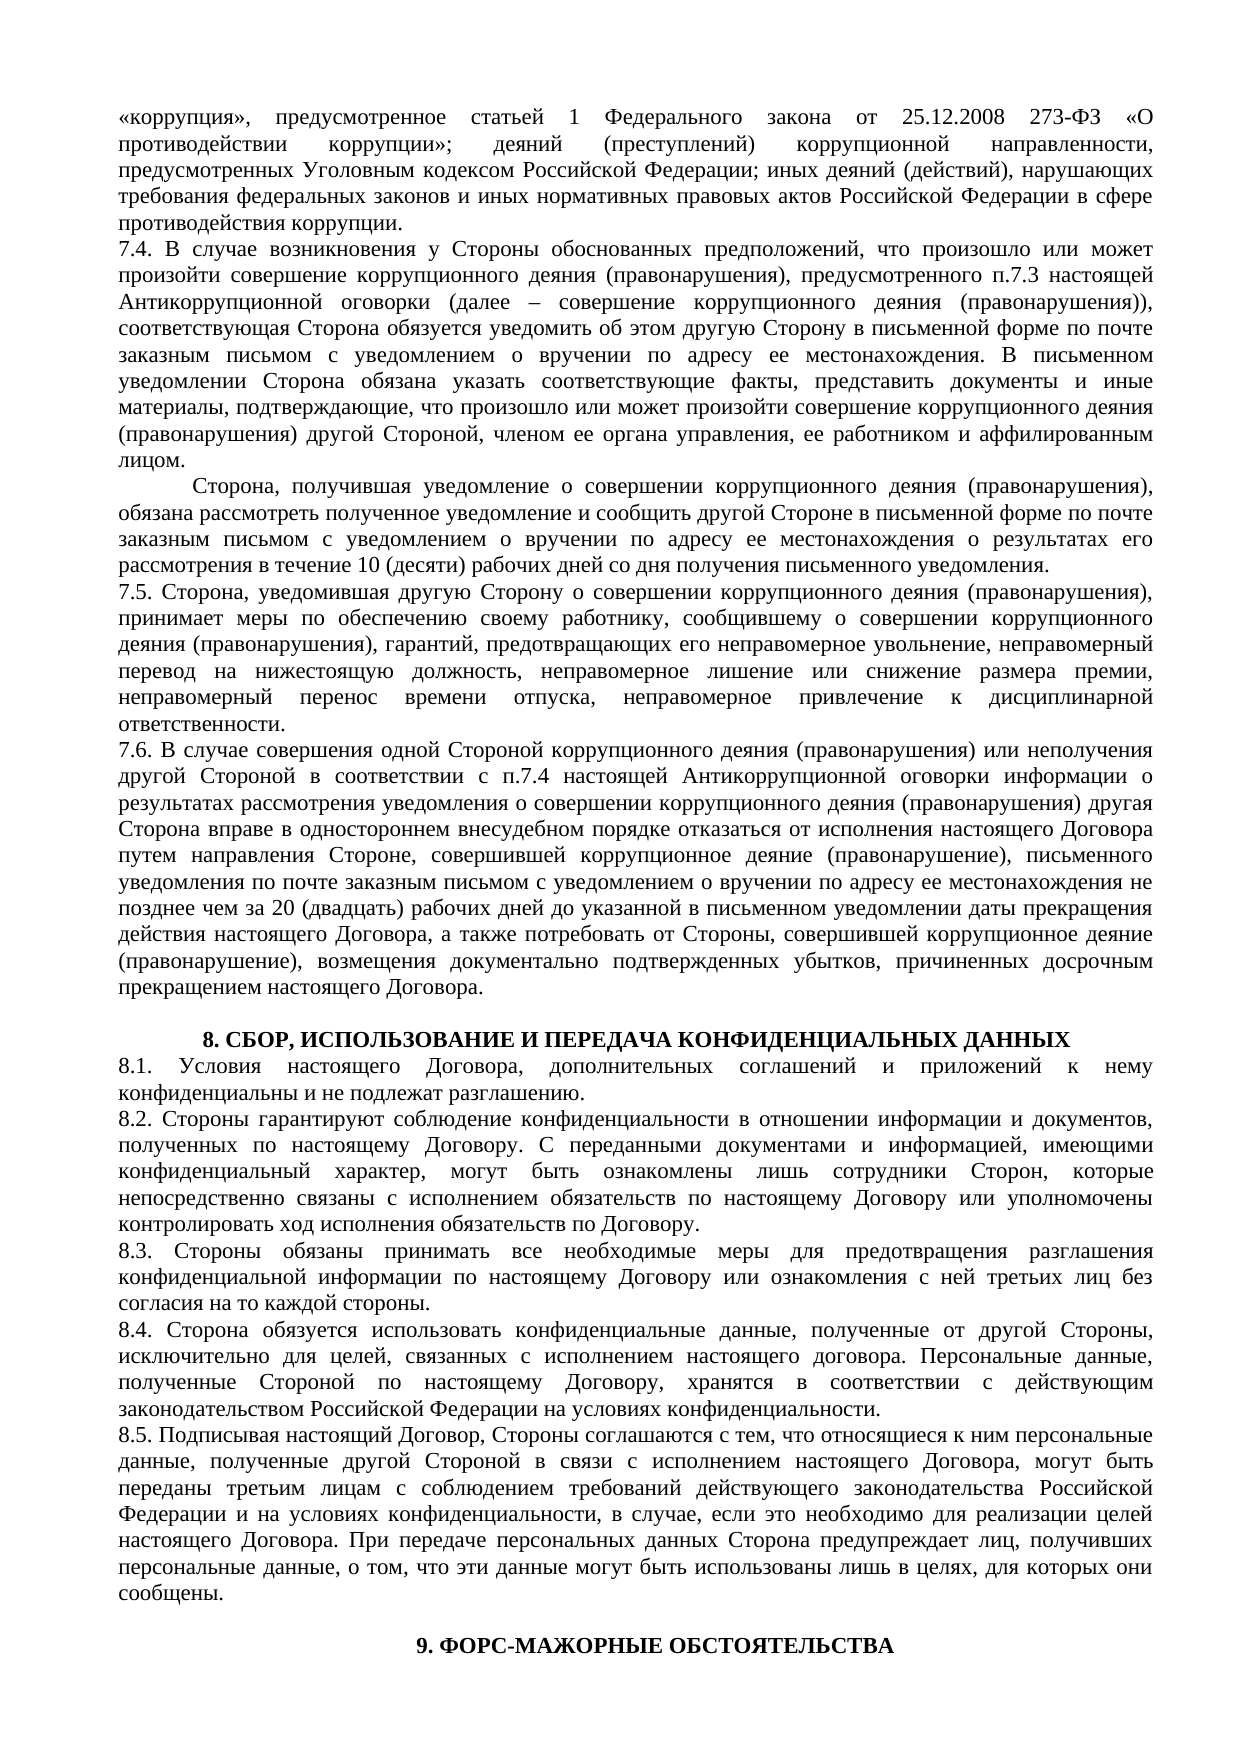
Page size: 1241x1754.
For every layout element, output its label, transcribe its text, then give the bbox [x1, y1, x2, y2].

list 8.4. Сторона обязуется использовать конфиденциальные данные, полученные от другой Стороны, исключительно для целей, связанных с исполнением настоящего договора. Персональные данные, полученные Стороной по настоящему Договору, хранятся в соответствии с действующим законодательством Российской Федерации на условиях конфиденциальности. [118, 1316, 1155, 1421]
text 7.5. Сторона, уведомившая другую Сторону о совершении коррупционного деяния (правонарушения), принимает меры по обеспечению своему работнику, сообщившему о совершении коррупционного деяния (правонарушения), гарантий, предотвращающих его неправомерное увольнение, неправомерный перевод на нижестоящую должность, неправомерное лишение или снижение размера премии, неправомерный перенос времени отпуска, неправомерное привлечение к дисциплинарной ответственности. [118, 578, 1155, 736]
text Сторона, получившая уведомление о совершении коррупционного деяния (правонарушения), обязана рассмотреть полученное уведомление и сообщить другой Стороне в письменной форме по почте заказным письмом с уведомлением о вручении по адресу ее местонахождения о результатах его рассмотрения в течение 10 (десяти) рабочих дней со дня получения письменного уведомления. [118, 472, 1155, 578]
text 8.5. Подписывая настоящий Договор, Стороны соглашаются с тем, что относящиеся к ним персональные данные, полученные другой Стороной в связи с исполнением настоящего Договора, могут быть переданы третьим лицам с соблюдением требований действующего законодательства Российской Федерации и на условиях конфиденциальности, в случае, если это необходимо для реализации целей настоящего Договора. При передаче персональных данных Сторона предупреждает лиц, получивших персональные данные, о том, что эти данные могут быть использованы лишь в целях, для которых они сообщены. [118, 1421, 1155, 1606]
list 8.2. Стороны гарантируют соблюдение конфиденциальности в отношении информации и документов, полученных по настоящему Договору. С переданными документами и информацией, имеющими конфиденциальный характер, могут быть ознакомлены лишь сотрудники Сторон, которые непосредственно связаны с исполнением обязательств по настоящему Договору или уполномочены контролировать ход исполнения обязательств по Договору. [118, 1105, 1155, 1237]
text 9. ФОРС-МАЖОРНЫЕ ОБСТОЯТЕЛЬСТВА [156, 1632, 1155, 1658]
text 7.4. В случае возникновения у Стороны обоснованных предположений, что произошло или может произойти совершение коррупционного деяния (правонарушения), предусмотренного п.7.3 настоящей Антикоррупционной оговорки (далее – совершение коррупционного деяния (правонарушения)), соответствующая Сторона обязуется уведомить об этом другую Сторону в письменной форме по почте заказным письмом с уведомлением о вручении по адресу ее местонахождения. В письменном уведомлении Сторона обязана указать соответствующие факты, представить документы и иные материалы, подтверждающие, что произошло или может произойти совершение коррупционного деяния (правонарушения) другой Стороной, членом ее органа управления, ее работником и аффилированным лицом. [118, 235, 1155, 472]
text 8. СБОР, ИСПОЛЬЗОВАНИЕ И ПЕРЕДАЧА КОНФИДЕНЦИАЛЬНЫХ ДАННЫХ [118, 1026, 1155, 1052]
list 7.6. В случае совершения одной Стороной коррупционного деяния (правонарушения) или неполучения другой Стороной в соответствии с п.7.4 настоящей Антикоррупционной оговорки информации о результатах рассмотрения уведомления о совершении коррупционного деяния (правонарушения) другая Сторона вправе в одностороннем внесудебном порядке отказаться от исполнения настоящего Договора путем направления Стороне, совершившей коррупционное деяние (правонарушение), письменного уведомления по почте заказным письмом с уведомлением о вручении по адресу ее местонахождения не позднее чем за 20 (двадцать) рабочих дней до указанной в письменном уведомлении даты прекращения действия настоящего Договора, а также потребовать от Стороны, совершившей коррупционное деяние (правонарушение), возмещения документально подтвержденных убытков, причиненных досрочным прекращением настоящего Договора. [118, 736, 1155, 999]
list 8.1. Условия настоящего Договора, дополнительных соглашений и приложений к нему конфиденциальны и не подлежат разглашению. [118, 1052, 1155, 1105]
list 8.3. Стороны обязаны принимать все необходимые меры для предотвращения разглашения конфиденциальной информации по настоящему Договору или ознакомления с ней третьих лиц без согласия на то каждой стороны. [118, 1237, 1155, 1316]
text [118, 103, 1155, 235]
